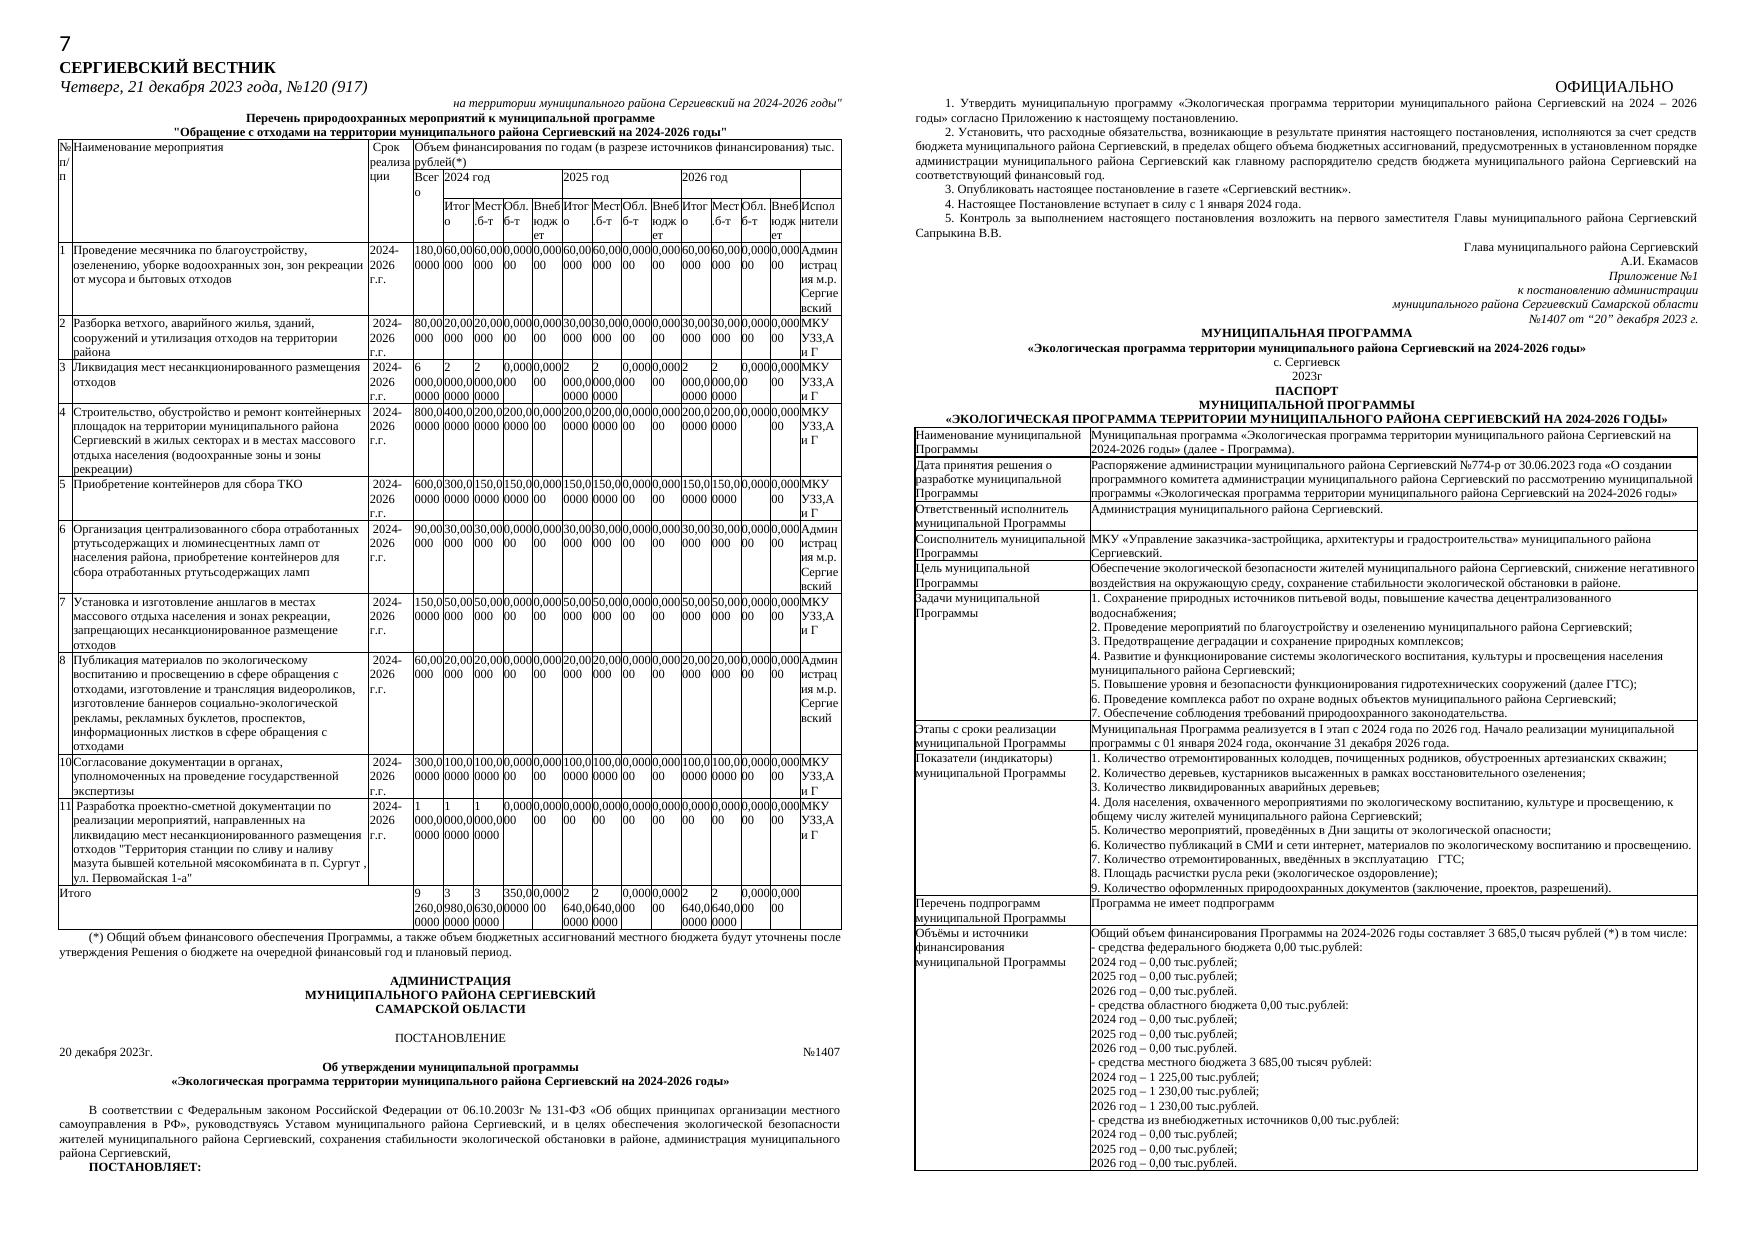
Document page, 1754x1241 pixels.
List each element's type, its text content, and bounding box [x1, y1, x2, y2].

table_cell 60,00000 [563, 243, 592, 315]
table_cell 0,00000 [504, 799, 532, 885]
table_cell Администрация м.р. Сергиевский [801, 653, 841, 753]
table_cell 0,00000 [652, 404, 681, 476]
table_cell 0,00000 [622, 521, 651, 593]
table_cell 2024-2026 г.г. [369, 755, 413, 798]
table_header Объем финансирования по годам (в разрезе источников финансирования) тыс. рублей(*) [414, 140, 841, 169]
table_cell 0,00000 [712, 799, 741, 885]
table_cell 8 [59, 653, 72, 753]
text Глава муниципального района Сергиевский [915, 240, 1698, 254]
text А.И. Екамасов [915, 254, 1698, 268]
table_cell 90,00000 [414, 521, 443, 593]
table_cell 0,00000 [622, 477, 651, 520]
table_cell 0,00000 [622, 653, 651, 753]
table_cell 5 [59, 477, 72, 520]
table_cell 0,00000 [742, 521, 770, 593]
table_cell 180,00000 [414, 243, 443, 315]
text 2. Установить, что расходные обязательства, возникающие в результате принятия настоящего постановления, исполняются за счет средств бюджета муниципального района Сергиевский, в пределах общего объема бюджетных ассигнований, предусмотренных в установленном порядке администрации муниципального района Сергиевский как главному распорядителю средств бюджета муниципального района Сергиевский на соответствующий финансовый год. [915, 125, 1698, 182]
table_cell 0,00000 [533, 886, 562, 929]
table_cell 2 640,00000 [682, 886, 711, 929]
table_cell 0,00000 [771, 521, 800, 593]
table_cell 0,00000 [771, 360, 800, 403]
table_cell 2 000,00000 [682, 360, 711, 403]
table_cell 0,00000 [533, 316, 562, 359]
table_cell Перечень подпрограмм муниципальной Программы [916, 896, 1090, 925]
table_cell Мест.б-т [593, 199, 621, 242]
text Приложение №1 [915, 268, 1698, 283]
table_cell 0,00000 [742, 316, 770, 359]
table_cell 1. Количество отремонтированных колодцев, почищенных родников, обустроенных артезианских скважин; 2. Количество деревьев, кустарников высаженных в рамках восстановительного озеленения; 3. Количество ликвидированных аварийных деревьев; 4. Доля населения, охваченного мероприятиями по экологическому воспитанию, культуре и просвещению, к общему числу жителей муниципального района Сергиевский; 5. Количество мероприятий, проведённых в Дни защиты от экологической опасности; 6. Количество публикаций в СМИ и сети интернет, материалов по экологическому воспитанию и просвещению. 7. Количество отремонтированных, введённых в эксплуатацию ГТС; 8. Площадь расчистки русла реки (экологическое оздоровление); 9. Количество оформленных природоохранных документов (заключение, проектов, разрешений). [1091, 751, 1697, 895]
table_cell 0,00000 [652, 521, 681, 593]
table_cell 150,00000 [504, 477, 532, 520]
text АДМИНИСТРАЦИЯ [59, 973, 842, 988]
text «Экологическая программа территории муниципального района Сергиевский на 2024-2026 годы» [59, 1074, 842, 1088]
table_cell 3 [59, 360, 72, 403]
table_cell 6 000,00000 [414, 360, 443, 403]
table_cell 7 [59, 594, 72, 652]
text МУНИЦИПАЛЬНОЙ ПРОГРАММЫ [915, 398, 1698, 412]
text 2023г [915, 369, 1698, 383]
text Об утверждении муниципальной программы [59, 1059, 842, 1074]
table_cell 2 000,00000 [444, 360, 473, 403]
table_cell Строительство, обустройство и ремонт контейнерных площадок на территории муниципального района Сергиевский в жилых секторах и в местах массового отдыха населения (водоохранные зоны и зоны рекреации) [73, 404, 368, 476]
table_cell Всего [414, 170, 443, 242]
table_cell 0,00000 [742, 886, 770, 929]
text №1407 от “20” декабря 2023 г. [915, 312, 1698, 326]
table_cell 50,00000 [712, 594, 741, 652]
table_cell 0,00000 [771, 755, 800, 798]
table_cell 0,00000 [652, 316, 681, 359]
text на территории муниципального района Сергиевский на 2024-2026 годы" [59, 96, 842, 110]
table_cell 2024-2026 г.г. [369, 316, 413, 359]
table_cell 2 000,00000 [474, 360, 503, 403]
text В соответствии с Федеральным законом Российской Федерации от 06.10.2003г № 131-ФЗ «Об общих принципах организации местного самоуправления в РФ», руководствуясь Уставом муниципального района Сергиевский, и в целях обеспечения экологической безопасности жителей муниципального района Сергиевский, сохранения стабильности экологической обстановки в районе, администрация муниципального района Сергиевский, [59, 1103, 842, 1160]
table_cell 0,00000 [533, 755, 562, 798]
table_cell 0,00000 [652, 477, 681, 520]
table_cell 60,00000 [682, 243, 711, 315]
table_cell Муниципальная Программа реализуется в I этап с 2024 года по 2026 год. Начало реализации муниципальной программы с 01 января 2024 года, окончание 31 декабря 2026 года. [1091, 721, 1697, 750]
table_cell 0,00000 [771, 799, 800, 885]
table_cell 0,00000 [652, 594, 681, 652]
table_cell 0,000 [742, 477, 770, 520]
table_cell 800,00000 [414, 404, 443, 476]
table_cell 1 000,00000 [474, 799, 503, 885]
table_cell Согласование документации в органах, уполномоченных на проведение государственной экспертизы [73, 755, 368, 798]
table_cell 0,00000 [682, 799, 711, 885]
table_cell 30,00000 [474, 521, 503, 593]
table_cell 0,00000 [652, 886, 681, 929]
table_cell 0,00000 [742, 243, 770, 315]
table_cell Ликвидация мест несанкционированного размещения отходов [73, 360, 368, 403]
table_cell 600,00000 [414, 477, 443, 520]
table_cell 30,00000 [593, 316, 621, 359]
table_cell Администрация муниципального района Сергиевский. [1091, 502, 1697, 530]
table_cell 0,00000 [533, 799, 562, 885]
text 20 декабря 2023г. №1407 [59, 1045, 842, 1059]
table_cell Администрация м.р. Сергиевский [801, 521, 841, 593]
table_cell 20,00000 [474, 653, 503, 753]
table_cell 200,00000 [682, 404, 711, 476]
table_cell Программа не имеет подпрограмм [1091, 896, 1697, 925]
text муниципального района Сергиевский Самарской области [915, 297, 1698, 312]
table_cell 2 640,00000 [712, 886, 741, 929]
table_cell 0,00000 [533, 653, 562, 753]
table_cell 0,00000 [771, 594, 800, 652]
table_cell 0,00000 [771, 653, 800, 753]
table_cell 0,00000 [533, 594, 562, 652]
table_cell 0,00000 [533, 477, 562, 520]
text «Экологическая программа территории муниципального района Сергиевский на 2024-2026 годы» [915, 340, 1698, 355]
text «ЭКОЛОГИЧЕСКАЯ ПРОГРАММА ТЕРРИТОРИИ МУНИЦИПАЛЬНОГО РАЙОНА СЕРГИЕВСКИЙ НА 2024-2026 ГОДЫ» [915, 412, 1698, 427]
table_cell 100,00000 [474, 755, 503, 798]
table_cell 30,00000 [444, 521, 473, 593]
table_cell Итого [444, 199, 473, 242]
table_cell Администрация м.р. Сергиевский [801, 243, 841, 315]
table_cell 0,00000 [622, 316, 651, 359]
table_cell 100,00000 [563, 755, 592, 798]
table_cell 50,00000 [593, 594, 621, 652]
table_cell 60,00000 [474, 243, 503, 315]
table_cell Цель муниципальной Программы [916, 561, 1090, 590]
table_cell 200,00000 [593, 404, 621, 476]
text ПОСТАНОВЛЕНИЕ [59, 1031, 842, 1045]
table_cell 1 000,00000 [444, 799, 473, 885]
table_cell Объёмы и источники финансирования муниципальной Программы [916, 926, 1090, 1170]
table_header Муниципальная программа «Экологическая программа территории муниципального района Сергиевский на 2024-2026 годы» (далее - Программа). [1091, 428, 1697, 456]
table_cell 0,00000 [622, 594, 651, 652]
table_cell 200,00000 [712, 404, 741, 476]
table_cell 2026 год [682, 170, 800, 198]
table_cell 50,00000 [474, 594, 503, 652]
table_cell Обл.б-т [742, 199, 770, 242]
table_cell 20,00000 [563, 653, 592, 753]
table_cell 0,00000 [771, 243, 800, 315]
table_cell Этапы с сроки реализации муниципальной Программы [916, 721, 1090, 750]
table_cell 0,00000 [771, 886, 800, 929]
table_cell Распоряжение администрации муниципального района Сергиевский №774-р от 30.06.2023 года «О создании программного комитета администрации муниципального района Сергиевский по рассмотрению муниципальной программы «Экологическая программа территории муниципального района Сергиевский на 2024-2026 годы» [1091, 458, 1697, 501]
table_cell 400,00000 [444, 404, 473, 476]
table_cell 0,000 [742, 404, 770, 476]
table_cell 2024-2026 г.г. [369, 360, 413, 403]
table_cell 9 260,00000 [414, 886, 443, 929]
table_cell 30,00000 [682, 521, 711, 593]
table_cell Общий объем финансирования Программы на 2024-2026 годы составляет 3 685,0 тысяч рублей (*) в том числе: - средства федерального бюджета 0,00 тыс.рублей: 2024 год – 0,00 тыс.рублей; 2025 год – 0,00 тыс.рублей; 2026 год – 0,00 тыс.рублей. - средства областного бюджета 0,00 тыс.рублей: 2024 год – 0,00 тыс.рублей; 2025 год – 0,00 тыс.рублей; 2026 год – 0,00 тыс.рублей. - средства местного бюджета 3 685,00 тысяч рублей: 2024 год – 1 225,00 тыс.рублей; 2025 год – 1 230,00 тыс.рублей; 2026 год – 1 230,00 тыс.рублей. - средства из внебюджетных источников 0,00 тыс.рублей: 2024 год – 0,00 тыс.рублей; 2025 год – 0,00 тыс.рублей; 2026 год – 0,00 тыс.рублей. [1091, 926, 1697, 1170]
table_cell 20,00000 [444, 316, 473, 359]
table_cell Приобретение контейнеров для сбора ТКО [73, 477, 368, 520]
table_cell Разработка проектно-сметной документации по реализации мероприятий, направленных на ликвидацию мест несанкционированного размещения отходов "Территория станции по сливу и наливу мазута бывшей котельной мясокомбината в п. Сургут , ул. Первомайская 1-а" [73, 799, 368, 885]
table_cell Проведение месячника по благоустройству, озеленению, уборке водоохранных зон, зон рекреации от мусора и бытовых отходов [73, 243, 368, 315]
table_cell 1 [59, 243, 72, 315]
table_cell 60,00000 [414, 653, 443, 753]
table_cell 0,00000 [533, 360, 562, 403]
table_cell 0,00000 [742, 755, 770, 798]
table_header Срок реализации [369, 140, 413, 242]
table_cell 3 630,00000 [474, 886, 503, 929]
table_cell 150,00000 [414, 594, 443, 652]
table_cell 0,00000 [652, 360, 681, 403]
table_cell 200,00000 [563, 404, 592, 476]
table_cell 2024-2026 г.г. [369, 594, 413, 652]
table_cell Установка и изготовление аншлагов в местах массового отдыха населения и зонах рекреации, запрещающих несанкционированное размещение отходов [73, 594, 368, 652]
table_cell 50,00000 [444, 594, 473, 652]
table_cell 0,00000 [771, 316, 800, 359]
table_cell 0,00000 [533, 404, 562, 476]
table_cell 20,00000 [712, 653, 741, 753]
table_cell 0,0000 [742, 360, 770, 403]
table_cell Показатели (индикаторы) муниципальной Программы [916, 751, 1090, 895]
table_cell 150,00000 [593, 477, 621, 520]
table_cell 50,00000 [682, 594, 711, 652]
table_cell 150,00000 [563, 477, 592, 520]
table_cell 0,00000 [652, 243, 681, 315]
table_cell Внебюджет [771, 199, 800, 242]
table_cell 60,00000 [593, 243, 621, 315]
table_cell 3 980,00000 [444, 886, 473, 929]
table_cell Разборка ветхого, аварийного жилья, зданий, сооружений и утилизация отходов на территории района [73, 316, 368, 359]
table_cell 0,00000 [652, 799, 681, 885]
table_cell Исполнители [801, 199, 841, 242]
table_cell 200,00000 [504, 404, 532, 476]
table_cell 0,00000 [652, 755, 681, 798]
table_cell 6 [59, 521, 72, 593]
table_cell 1. Сохранение природных источников питьевой воды, повышение качества децентрализованного водоснабжения; 2. Проведение мероприятий по благоустройству и озеленению муниципального района Сергиевский; 3. Предотвращение деградации и сохранение природных комплексов; 4. Развитие и функционирование системы экологического воспитания, культуры и просвещения населения муниципального района Сергиевский; 5. Повышение уровня и безопасности функционирования гидротехнических сооружений (далее ГТС); 6. Проведение комплекса работ по охране водных объектов муниципального района Сергиевский; 7. Обеспечение соблюдения требований природоохранного законодательства. [1091, 591, 1697, 720]
table_cell 0,00000 [622, 799, 651, 885]
table_header № п/п [59, 140, 72, 242]
table_cell 300,00000 [444, 477, 473, 520]
table_cell 10 [59, 755, 72, 798]
table_cell 0,00000 [742, 594, 770, 652]
table_cell 150,00000 [712, 477, 741, 520]
table_cell 20,00000 [474, 316, 503, 359]
table_cell 2 000,00000 [712, 360, 741, 403]
table_cell 0,00000 [504, 653, 532, 753]
table_cell Ответственный исполнитель муниципальной Программы [916, 502, 1090, 530]
table_cell 100,00000 [712, 755, 741, 798]
table_cell 2024-2026 г.г. [369, 653, 413, 753]
table_cell МКУ «Управление заказчика-застройщика, архитектуры и градостроительства» муниципального района Сергиевский. [1091, 531, 1697, 560]
table_cell МКУ УЗЗ,А и Г [801, 404, 841, 476]
table_cell 2024-2026 г.г. [369, 243, 413, 315]
table_cell 1 000,00000 [414, 799, 443, 885]
table_cell 200,00000 [474, 404, 503, 476]
table_cell 2 000,00000 [593, 360, 621, 403]
table_cell [801, 886, 841, 929]
table_cell 0,00000 [742, 653, 770, 753]
text ПОСТАНОВЛЯЕТ: [59, 1160, 842, 1174]
table_cell Внебюджет [533, 199, 562, 242]
text 1. Утвердить муниципальную программу «Экологическая программа территории муниципального района Сергиевский на 2024 – 2026 годы» согласно Приложению к настоящему постановлению. [915, 96, 1698, 125]
table_cell 30,00000 [563, 521, 592, 593]
table_cell 2 [59, 316, 72, 359]
table_cell 0,00000 [622, 404, 651, 476]
table_cell 0,00000 [652, 653, 681, 753]
text 3. Опубликовать настоящее постановление в газете «Сергиевский вестник». [915, 182, 1698, 197]
table_cell Итого [59, 886, 413, 929]
text САМАРСКОЙ ОБЛАСТИ [59, 1002, 842, 1016]
table_cell 30,00000 [682, 316, 711, 359]
table_cell 0,00000 [504, 243, 532, 315]
text 4. Настоящее Постановление вступает в силу с 1 января 2024 года. [915, 197, 1698, 211]
table_cell Обл.б-т [504, 199, 532, 242]
table_cell 150,00000 [682, 477, 711, 520]
table_cell 0,00000 [533, 243, 562, 315]
table_cell Итого [682, 199, 711, 242]
table_cell Мест.б-т [712, 199, 741, 242]
table_cell 11 [59, 799, 72, 885]
text МУНИЦИПАЛЬНАЯ ПРОГРАММА [915, 326, 1698, 340]
table_cell 0,00000 [771, 477, 800, 520]
table_cell 80,00000 [414, 316, 443, 359]
table_cell 2024-2026 г.г. [369, 521, 413, 593]
table_cell 60,00000 [444, 243, 473, 315]
table_cell 50,00000 [563, 594, 592, 652]
table_cell 2 000,00000 [563, 360, 592, 403]
table_cell МКУ УЗЗ,А и Г [801, 755, 841, 798]
table_cell 0,00000 [622, 886, 651, 929]
table_cell 2024 год [444, 170, 562, 198]
text 5. Контроль за выполнением настоящего постановления возложить на первого заместителя Главы муниципального района Сергиевский Сапрыкина В.В. [915, 211, 1698, 240]
table_cell Обл.б-т [622, 199, 651, 242]
table_cell 20,00000 [444, 653, 473, 753]
table_cell 0,00000 [593, 799, 621, 885]
table_cell 0,00000 [504, 594, 532, 652]
table_cell Итого [563, 199, 592, 242]
table_cell 2 640,00000 [593, 886, 621, 929]
table_cell 0,00000 [563, 799, 592, 885]
table_cell 100,00000 [593, 755, 621, 798]
table_cell МКУ УЗЗ,А и Г [801, 477, 841, 520]
table_cell 300,00000 [414, 755, 443, 798]
text ПАСПОРТ [915, 383, 1698, 398]
table_cell 30,00000 [712, 316, 741, 359]
table_cell 0,00000 [622, 243, 651, 315]
table_cell 0,00000 [742, 799, 770, 885]
table_cell Соисполнитель муниципальной Программы [916, 531, 1090, 560]
table_cell 0,00000 [533, 521, 562, 593]
table_cell 0,00000 [622, 360, 651, 403]
table_cell [801, 170, 841, 198]
table_cell 0,00000 [504, 316, 532, 359]
table_cell 30,00000 [712, 521, 741, 593]
table_cell 0,00000 [771, 404, 800, 476]
table_cell МКУ УЗЗ,А и Г [801, 360, 841, 403]
table_cell 2024-2026 г.г. [369, 404, 413, 476]
text Перечень природоохранных мероприятий к муниципальной программе [59, 110, 842, 125]
table_cell 2 640,00000 [563, 886, 592, 929]
table_header Наименование мероприятия [73, 140, 368, 242]
table_cell 100,00000 [682, 755, 711, 798]
table_header Наименование муниципальной Программы [916, 428, 1090, 456]
table_cell Обеспечение экологической безопасности жителей муниципального района Сергиевский, снижение негативного воздействия на окружающую среду, сохранение стабильности экологической обстановки в районе. [1091, 561, 1697, 590]
table_cell МКУ УЗЗ,А и Г [801, 316, 841, 359]
text "Обращение с отходами на территории муниципального района Сергиевский на 2024-2026 годы" [59, 125, 842, 139]
table_cell 30,00000 [593, 521, 621, 593]
table_cell 20,00000 [682, 653, 711, 753]
table_cell МКУ УЗЗ,А и Г [801, 799, 841, 885]
table_cell 2024-2026 г.г. [369, 799, 413, 885]
table_cell 4 [59, 404, 72, 476]
table_cell 350,00000 [504, 886, 532, 929]
table_cell 0,00000 [504, 755, 532, 798]
table_cell 100,00000 [444, 755, 473, 798]
table_cell 2024-2026 г.г. [369, 477, 413, 520]
table_cell 20,00000 [593, 653, 621, 753]
table_cell 0,00000 [622, 755, 651, 798]
text с. Сергиевск [915, 355, 1698, 369]
table_cell 0,00000 [504, 521, 532, 593]
table_cell Публикация материалов по экологическому воспитанию и просвещению в сфере обращения с отходами, изготовление и трансляция видеороликов, изготовление баннеров социально-экологической рекламы, рекламных буклетов, проспектов, информационных листков в сфере обращения с отходами [73, 653, 368, 753]
text МУНИЦИПАЛЬНОГО РАЙОНА СЕРГИЕВСКИЙ [59, 988, 842, 1002]
table_cell 60,00000 [712, 243, 741, 315]
table_cell 150,00000 [474, 477, 503, 520]
table_cell Внебюджет [652, 199, 681, 242]
table_cell Мест.б-т [474, 199, 503, 242]
table_cell Задачи муниципальной Программы [916, 591, 1090, 720]
table_cell Дата принятия решения о разработке муниципальной Программы [916, 458, 1090, 501]
table_cell МКУ УЗЗ,А и Г [801, 594, 841, 652]
text к постановлению администрации [915, 283, 1698, 297]
table_cell 0,00000 [504, 360, 532, 403]
table_cell 30,00000 [563, 316, 592, 359]
table_cell 2025 год [563, 170, 681, 198]
table_cell Организация централизованного сбора отработанных ртутьсодержащих и люминесцентных ламп от населения района, приобретение контейнеров для сбора отработанных ртутьсодержащих ламп [73, 521, 368, 593]
